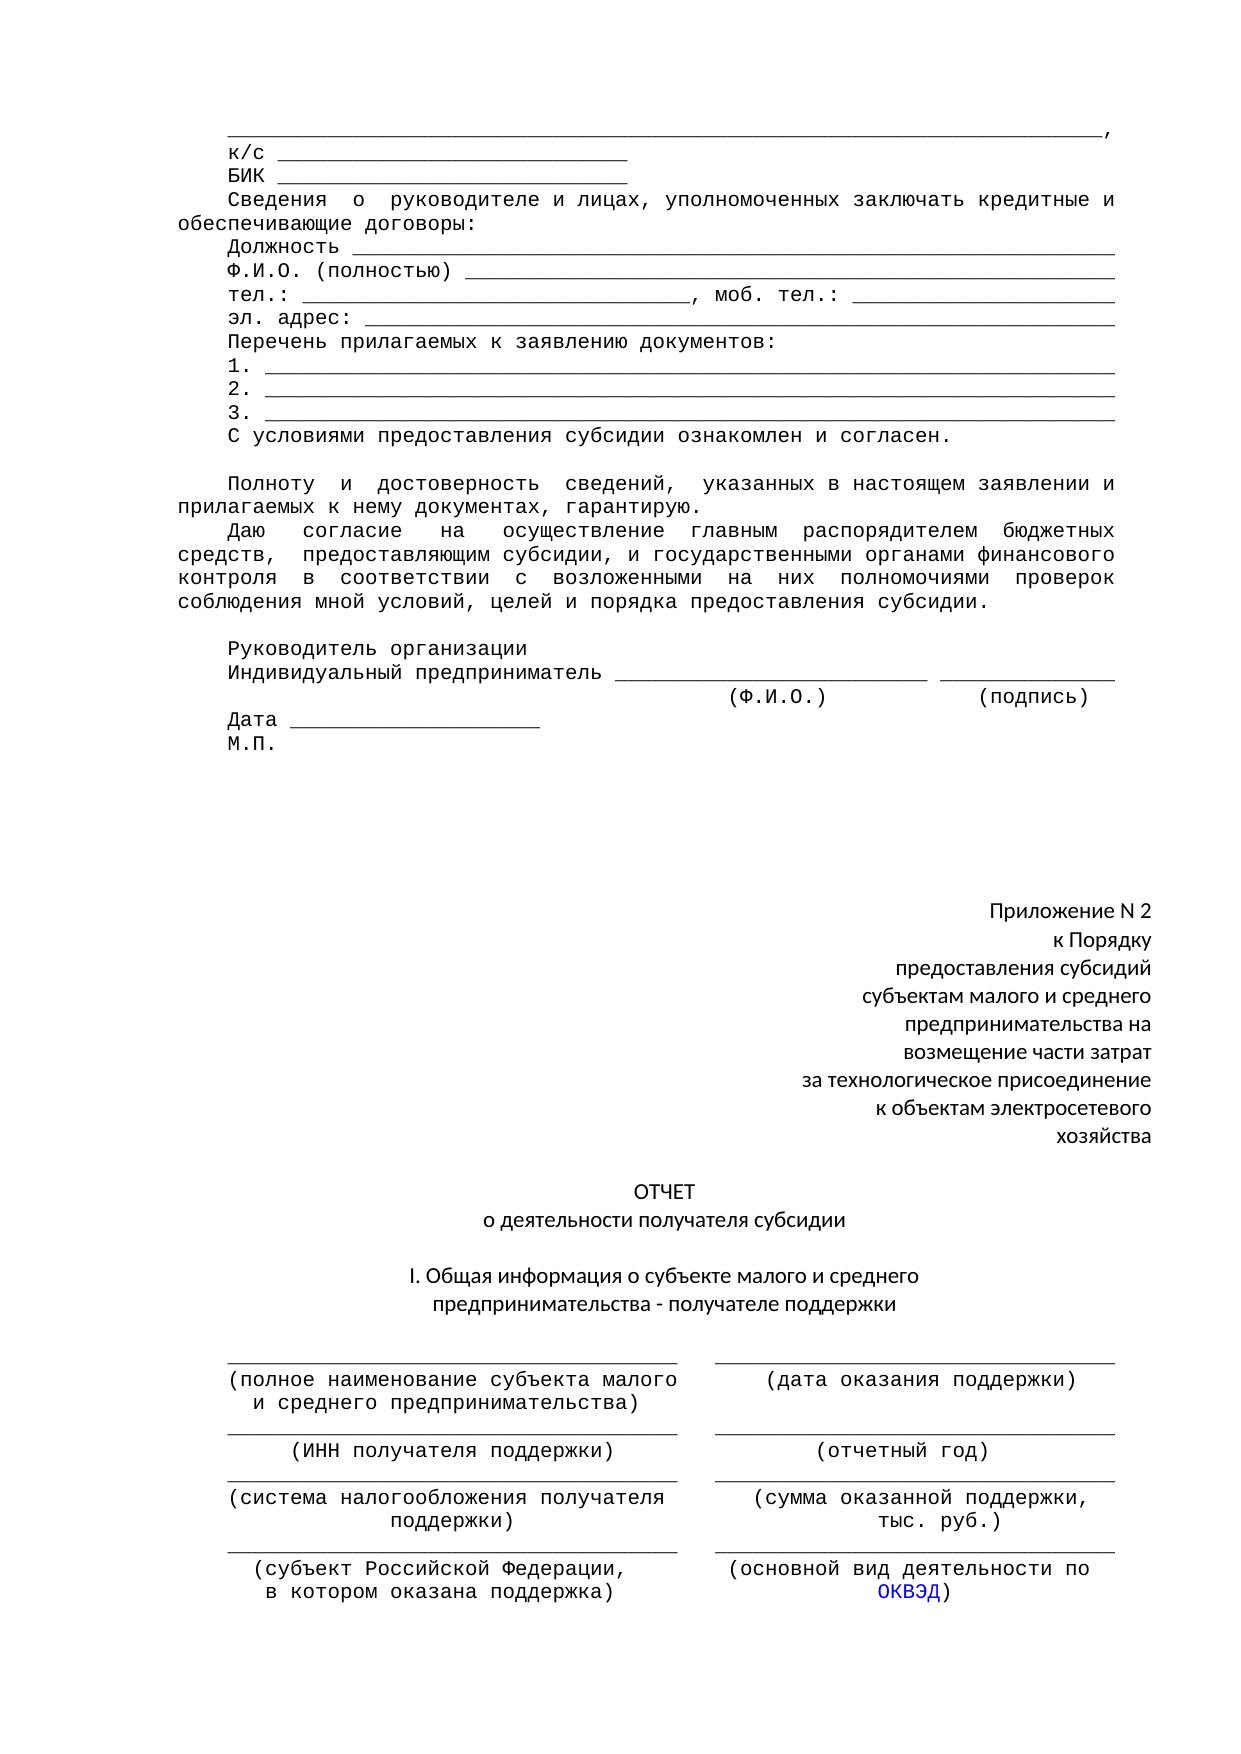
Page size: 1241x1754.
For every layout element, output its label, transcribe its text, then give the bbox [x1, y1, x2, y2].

text Сведения о руководителе и лицах, уполномоченных заключать кредитные и [177, 189, 1152, 213]
text (ИНН получателя поддержки) (отчетный год) [177, 1439, 1152, 1463]
text ____________________________________ ________________________________ [177, 1534, 1152, 1558]
text М.П. [177, 733, 1152, 757]
text Даю согласие на осуществление главным распорядителем бюджетных [177, 520, 1152, 544]
text (Ф.И.О.) (подпись) [177, 686, 1152, 709]
text (система налогообложения получателя (сумма оказанной поддержки, [177, 1487, 1152, 1511]
text о деятельности получателя субсидии [177, 1205, 1152, 1233]
text Дата ____________________ [177, 709, 1152, 733]
text 1. ____________________________________________________________________ [177, 354, 1152, 378]
text (субъект Российской Федерации, (основной вид деятельности по [177, 1558, 1152, 1581]
text Полноту и достоверность сведений, указанных в настоящем заявлении и [177, 473, 1152, 496]
text прилагаемых к нему документах, гарантирую. [177, 496, 1152, 520]
text ОТЧЕТ [177, 1177, 1152, 1205]
text эл. адрес: ____________________________________________________________ [177, 307, 1152, 331]
text поддержки) тыс. руб.) [177, 1511, 1152, 1534]
text ____________________________________ ________________________________ [177, 1463, 1152, 1487]
text Должность _____________________________________________________________ [177, 236, 1152, 260]
text ____________________________________ ________________________________ [177, 1416, 1152, 1439]
text ______________________________________________________________________, [177, 118, 1152, 142]
text БИК ____________________________ [177, 165, 1152, 189]
text обеспечивающие договоры: [177, 213, 1152, 236]
text к Порядку [177, 925, 1152, 953]
text контроля в соответствии с возложенными на них полномочиями проверок [177, 567, 1152, 591]
text хозяйства [177, 1121, 1152, 1149]
text 3. ____________________________________________________________________ [177, 402, 1152, 426]
text и среднего предпринимательства) [177, 1392, 1152, 1416]
text I. Общая информация о субъекте малого и среднего [177, 1261, 1152, 1289]
text к объектам электросетевого [177, 1093, 1152, 1121]
text (полное наименование субъекта малого (дата оказания поддержки) [177, 1369, 1152, 1392]
text ____________________________________ ________________________________ [177, 1345, 1152, 1369]
text предпринимательства - получателе поддержки [177, 1289, 1152, 1317]
text за технологическое присоединение [177, 1065, 1152, 1093]
text тел.: _______________________________, моб. тел.: _____________________ [177, 284, 1152, 307]
text Приложение N 2 [177, 897, 1152, 925]
text субъектам малого и среднего [177, 981, 1152, 1009]
text Перечень прилагаемых к заявлению документов: [177, 331, 1152, 354]
text возмещение части затрат [177, 1037, 1152, 1065]
text к/с ____________________________ [177, 142, 1152, 165]
text Ф.И.О. (полностью) ____________________________________________________ [177, 260, 1152, 284]
text 2. ____________________________________________________________________ [177, 378, 1152, 402]
text в котором оказана поддержка) ОКВЭД) [177, 1581, 1152, 1605]
text средств, предоставляющим субсидии, и государственными органами финансового [177, 544, 1152, 567]
text предпринимательства на [177, 1009, 1152, 1037]
text соблюдения мной условий, целей и порядка предоставления субсидии. [177, 591, 1152, 615]
text предоставления субсидий [177, 953, 1152, 981]
text Индивидуальный предприниматель _________________________ ______________ [177, 662, 1152, 686]
text С условиями предоставления субсидии ознакомлен и согласен. [177, 426, 1152, 449]
text Руководитель организации [177, 638, 1152, 662]
